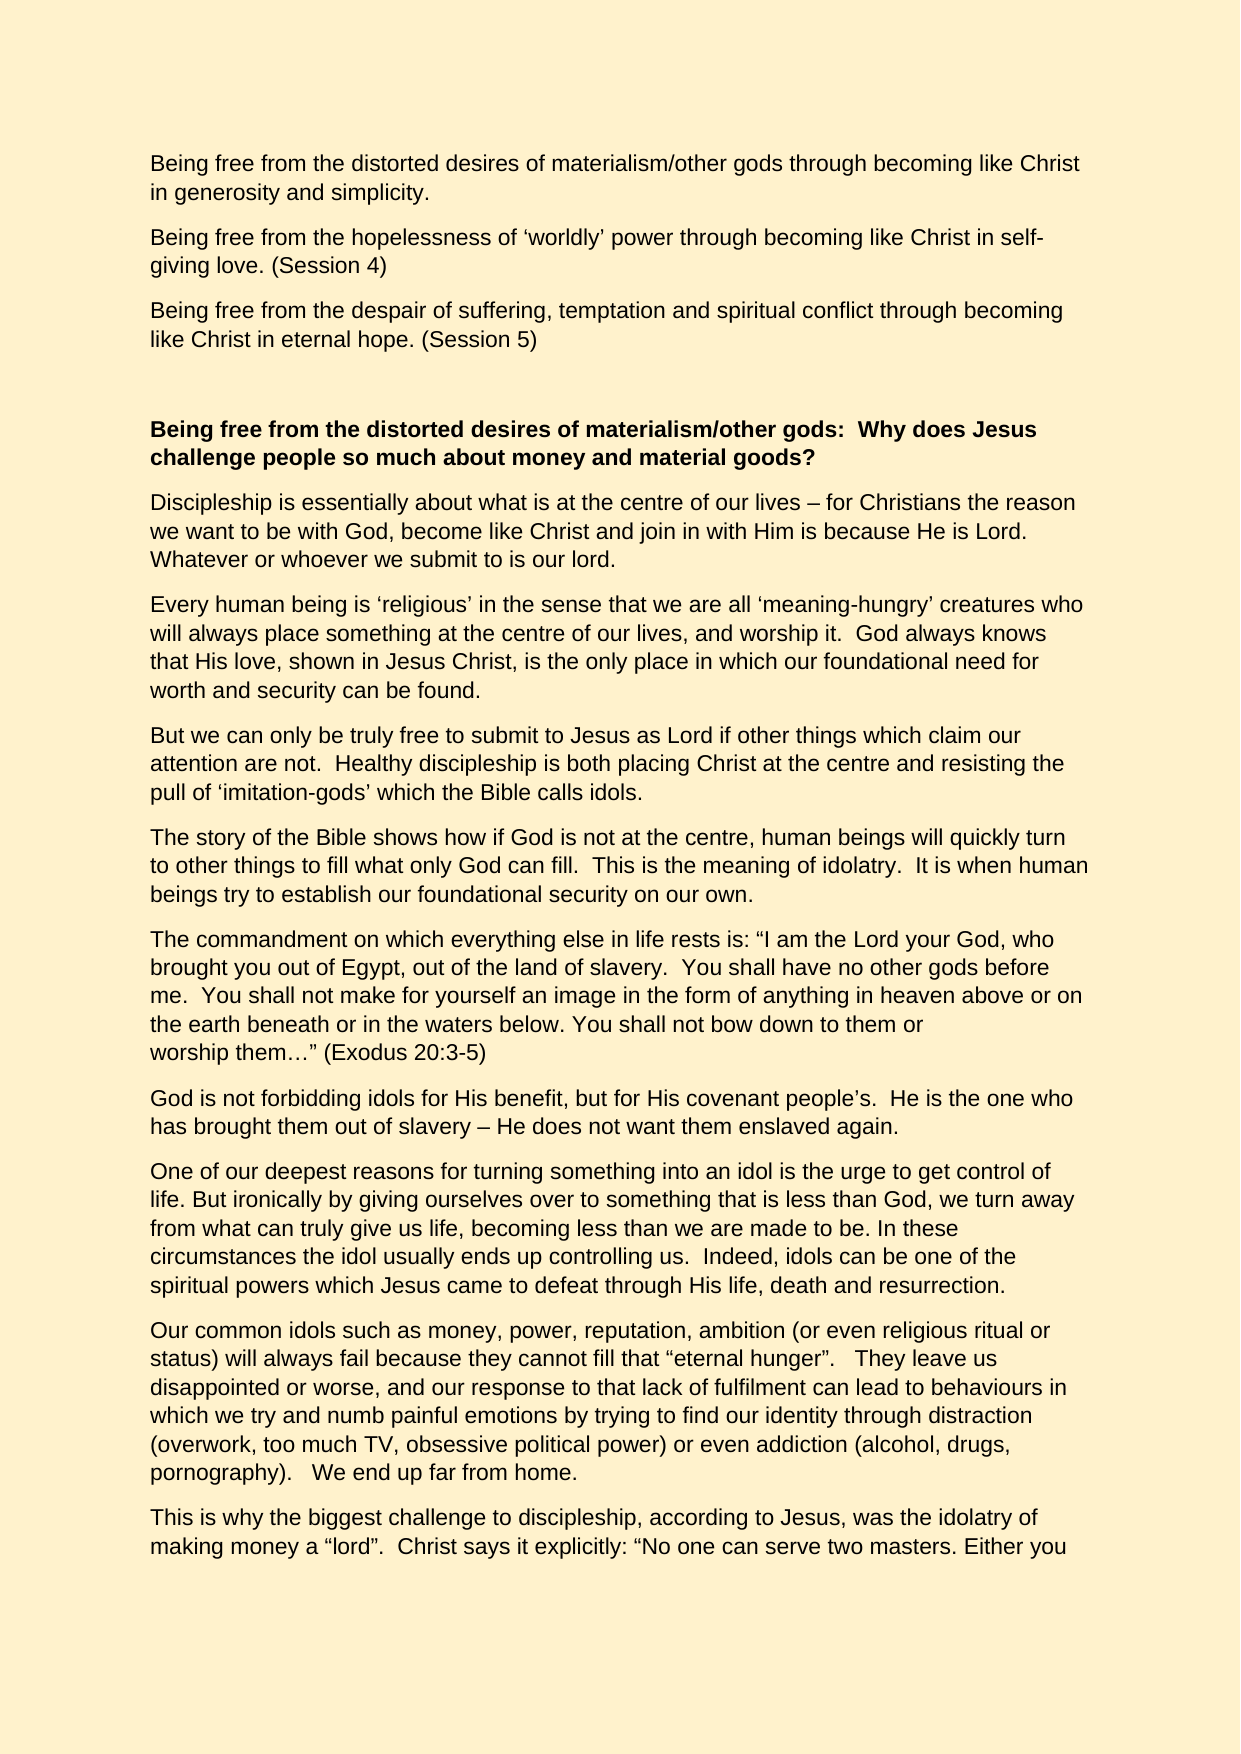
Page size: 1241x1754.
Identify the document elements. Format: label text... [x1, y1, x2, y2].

text The commandment on which everything else in life rests is: “I am the Lord your God, who brought you out of Egypt, out of the land of slavery. You shall have no other gods before me. You shall not make for yourself an image in the form of anything in heaven above or on the earth beneath or in the waters below. You shall not bow down to them or worship them…” (Exodus 20:3-5) [150, 926, 1090, 1066]
text But we can only be truly free to submit to Jesus as Lord if other things which claim our attention are not. Healthy discipleship is both placing Christ at the centre and resisting the pull of ‘imitation-gods’ which the Bible calls idols. [150, 722, 1090, 805]
text Being free from the distorted desires of materialism/other gods through becoming like Christ in generosity and simplicity. [150, 150, 1090, 205]
text Being free from the distorted desires of materialism/other gods: Why does Jesus challenge people so much about money and material goods? [150, 416, 1090, 471]
text Discipleship is essentially about what is at the centre of our lives – for Christians the reason we want to be with God, become like Christ and join in with Him is because He is Lord. Whatever or whoever we submit to is our lord. [150, 489, 1090, 572]
text The story of the Bible shows how if God is not at the centre, human beings will quickly turn to other things to fill what only God can fill. This is the meaning of idolatry. It is when human beings try to establish our foundational security on our own. [150, 824, 1090, 907]
text Our common idols such as money, power, reputation, ambition (or even religious ritual or status) will always fail because they cannot fill that “eternal hunger”. They leave us disappointed or worse, and our response to that lack of fulfilment can lead to behaviours in which we try and numb painful emotions by trying to find our identity through distraction (overwork, too much TV, obsessive political power) or even addiction (alcohol, drugs, pornography). We end up far from home. [150, 1317, 1090, 1485]
text Every human being is ‘religious’ in the sense that we are all ‘meaning-hungry’ creatures who will always place something at the centre of our lives, and worship it. God always knows that His love, shown in Jesus Christ, is the only place in which our foundational need for worth and security can be found. [150, 591, 1090, 703]
text Being free from the despair of suffering, temptation and spiritual conflict through becoming like Christ in eternal hope. (Session 5) [150, 297, 1090, 352]
text One of our deepest reasons for turning something into an idol is the urge to get control of life. But ironically by giving ourselves over to something that is less than God, we turn away from what can truly give us life, becoming less than we are made to be. In these circumstances the idol usually ends up controlling us. Indeed, idols can be one of the spiritual powers which Jesus came to defeat through His life, death and resurrection. [150, 1158, 1090, 1298]
text Being free from the hopelessness of ‘worldly’ power through becoming like Christ in self-giving love. (Session 4) [150, 223, 1090, 278]
text God is not forbidding idols for His benefit, but for His covenant people’s. He is the one who has brought them out of slavery – He does not want them enslaved again. [150, 1084, 1090, 1139]
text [150, 1504, 1090, 1559]
